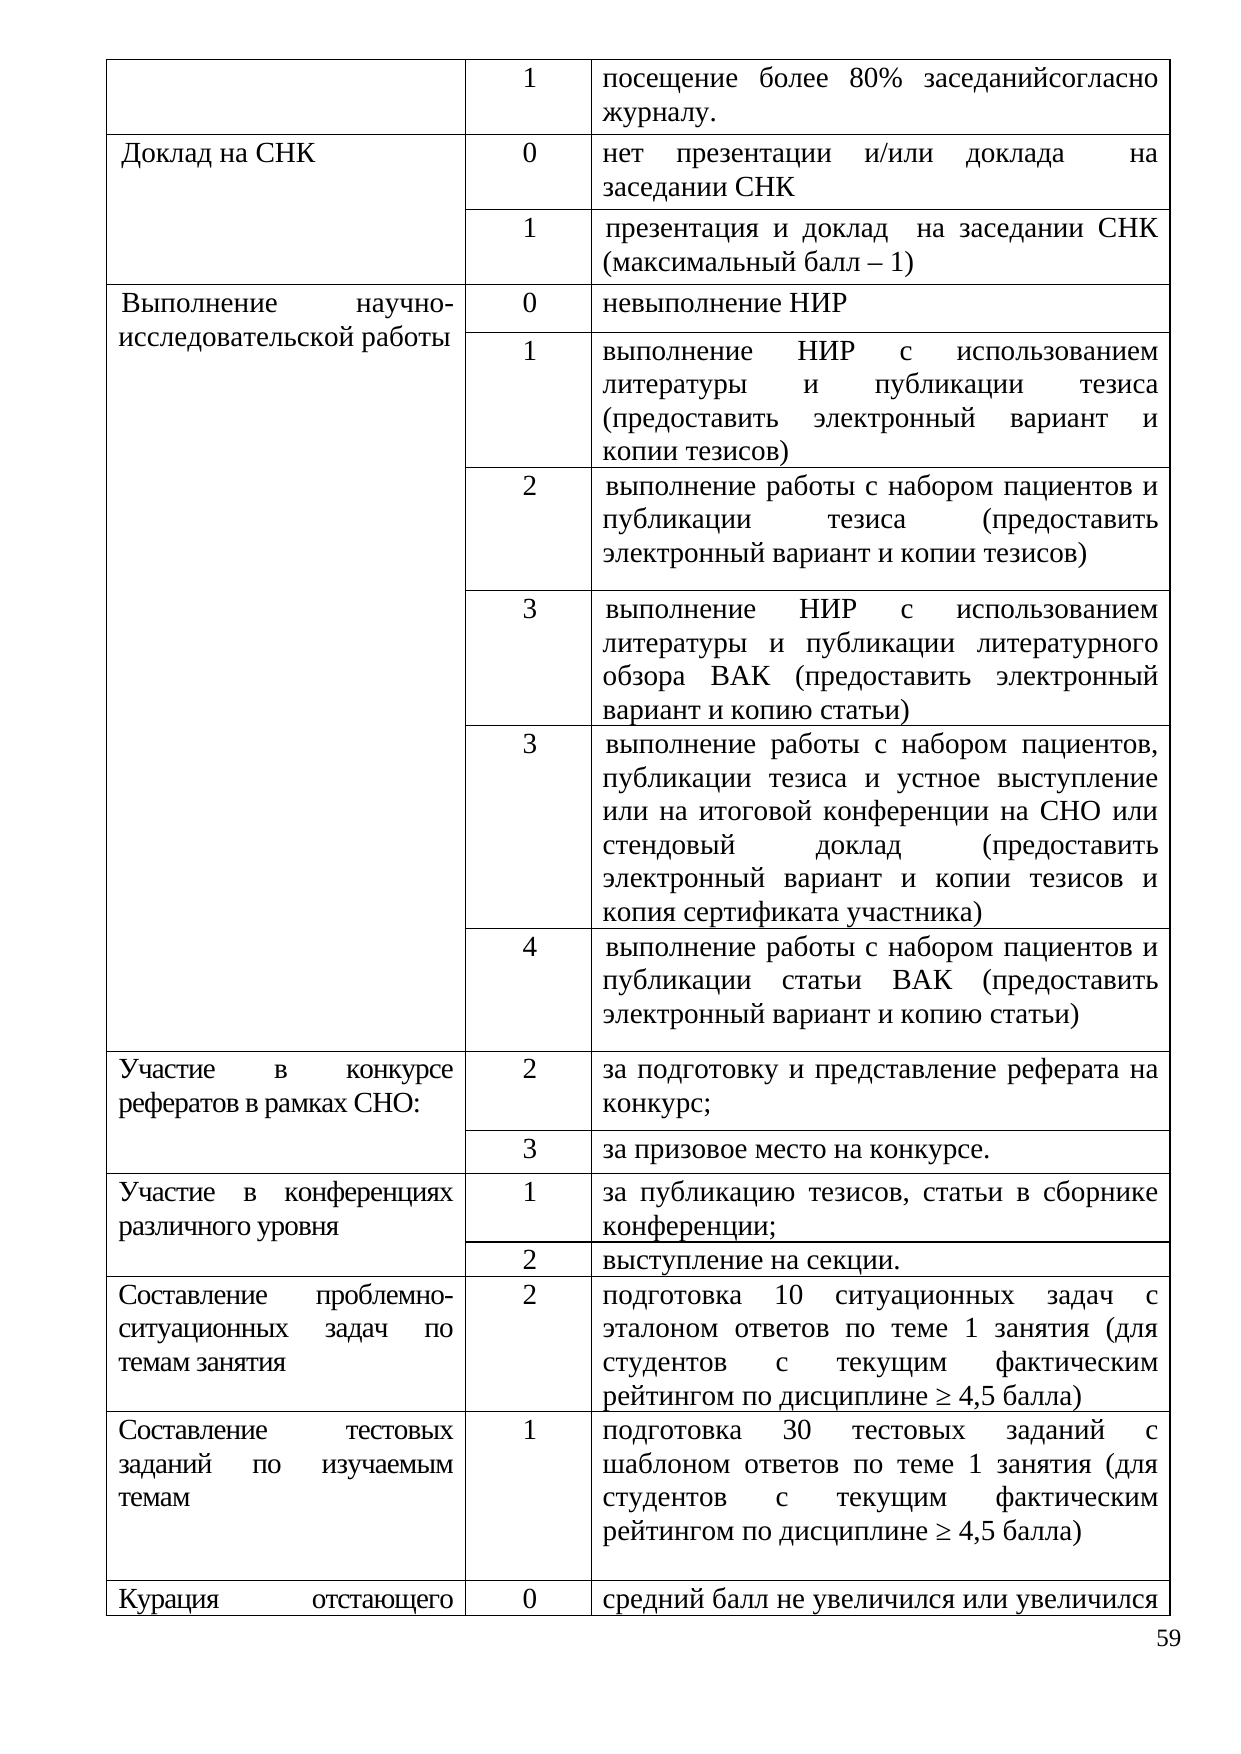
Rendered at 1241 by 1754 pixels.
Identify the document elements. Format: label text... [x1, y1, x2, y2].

table_cell Выполнение научно-исследовательской работы [107, 285, 465, 1051]
table_cell 3 [466, 591, 591, 725]
table_cell подготовка 30 тестовых заданий с шаблоном ответов по теме 1 занятия (для студентов с текущим фактическим рейтингом по дисциплине ≥ 4,5 балла) [592, 1412, 1169, 1580]
table_cell 4 [466, 929, 591, 1051]
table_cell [107, 60, 465, 134]
table_cell Участие в конференциях различного уровня [107, 1174, 465, 1276]
table_cell Составление проблемно-ситуационных задач по темам занятия [107, 1277, 465, 1411]
table_cell 0 [466, 1581, 591, 1614]
table_cell 1 [466, 333, 591, 467]
table_cell 2 [466, 1243, 591, 1276]
table_cell 0 [466, 285, 591, 332]
table_cell 1 [466, 1412, 591, 1580]
table_cell выступление на секции. [592, 1243, 1169, 1276]
table_cell Участие в конкурсе рефератов в рамках СНО: [107, 1052, 465, 1173]
table_cell презентация и доклад на заседании СНК (максимальный балл – 1) [592, 210, 1169, 284]
table_cell 2 [466, 1277, 591, 1411]
table_cell невыполнение НИР [592, 285, 1169, 332]
table_cell за публикацию тезисов, статьи в сборнике конференции; [592, 1174, 1169, 1241]
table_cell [107, 1581, 465, 1614]
table_cell выполнение работы с набором пациентов и публикации статьи ВАК (предоставить электронный вариант и копию статьи) [592, 929, 1169, 1051]
table_cell за призовое место на конкурсе. [592, 1131, 1169, 1173]
table_cell 2 [466, 1052, 591, 1130]
table_cell 0 [466, 135, 591, 209]
table_cell Доклад на СНК [107, 135, 465, 284]
table_cell 2 [466, 468, 591, 590]
table_cell нет презентации и/или доклада на заседании СНК [592, 135, 1169, 209]
table_cell выполнение НИР с использованием литературы и публикации литературного обзора ВАК (предоставить электронный вариант и копию статьи) [592, 591, 1169, 725]
table_cell 1 [466, 60, 591, 134]
table_cell выполнение НИР с использованием литературы и публикации тезиса (предоставить электронный вариант и копии тезисов) [592, 333, 1169, 467]
table_cell выполнение работы с набором пациентов и публикации тезиса (предоставить электронный вариант и копии тезисов) [592, 468, 1169, 590]
table_cell посещение более 80% заседанийсогласно журналу. [592, 60, 1169, 134]
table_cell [592, 1581, 1169, 1614]
table_cell 1 [466, 1174, 591, 1241]
table_cell 3 [466, 1131, 591, 1173]
table_cell 3 [466, 726, 591, 928]
table_cell за подготовку и представление реферата на конкурс; [592, 1052, 1169, 1130]
table_cell выполнение работы с набором пациентов, публикации тезиса и устное выступление или на итоговой конференции на СНО или стендовый доклад (предоставить электронный вариант и копии тезисов и копия сертификата участника) [592, 726, 1169, 928]
table_cell подготовка 10 ситуационных задач с эталоном ответов по теме 1 занятия (для студентов с текущим фактическим рейтингом по дисциплине ≥ 4,5 балла) [592, 1277, 1169, 1411]
table_cell Составление тестовых заданий по изучаемым темам [107, 1412, 465, 1580]
table_cell 1 [466, 210, 591, 284]
